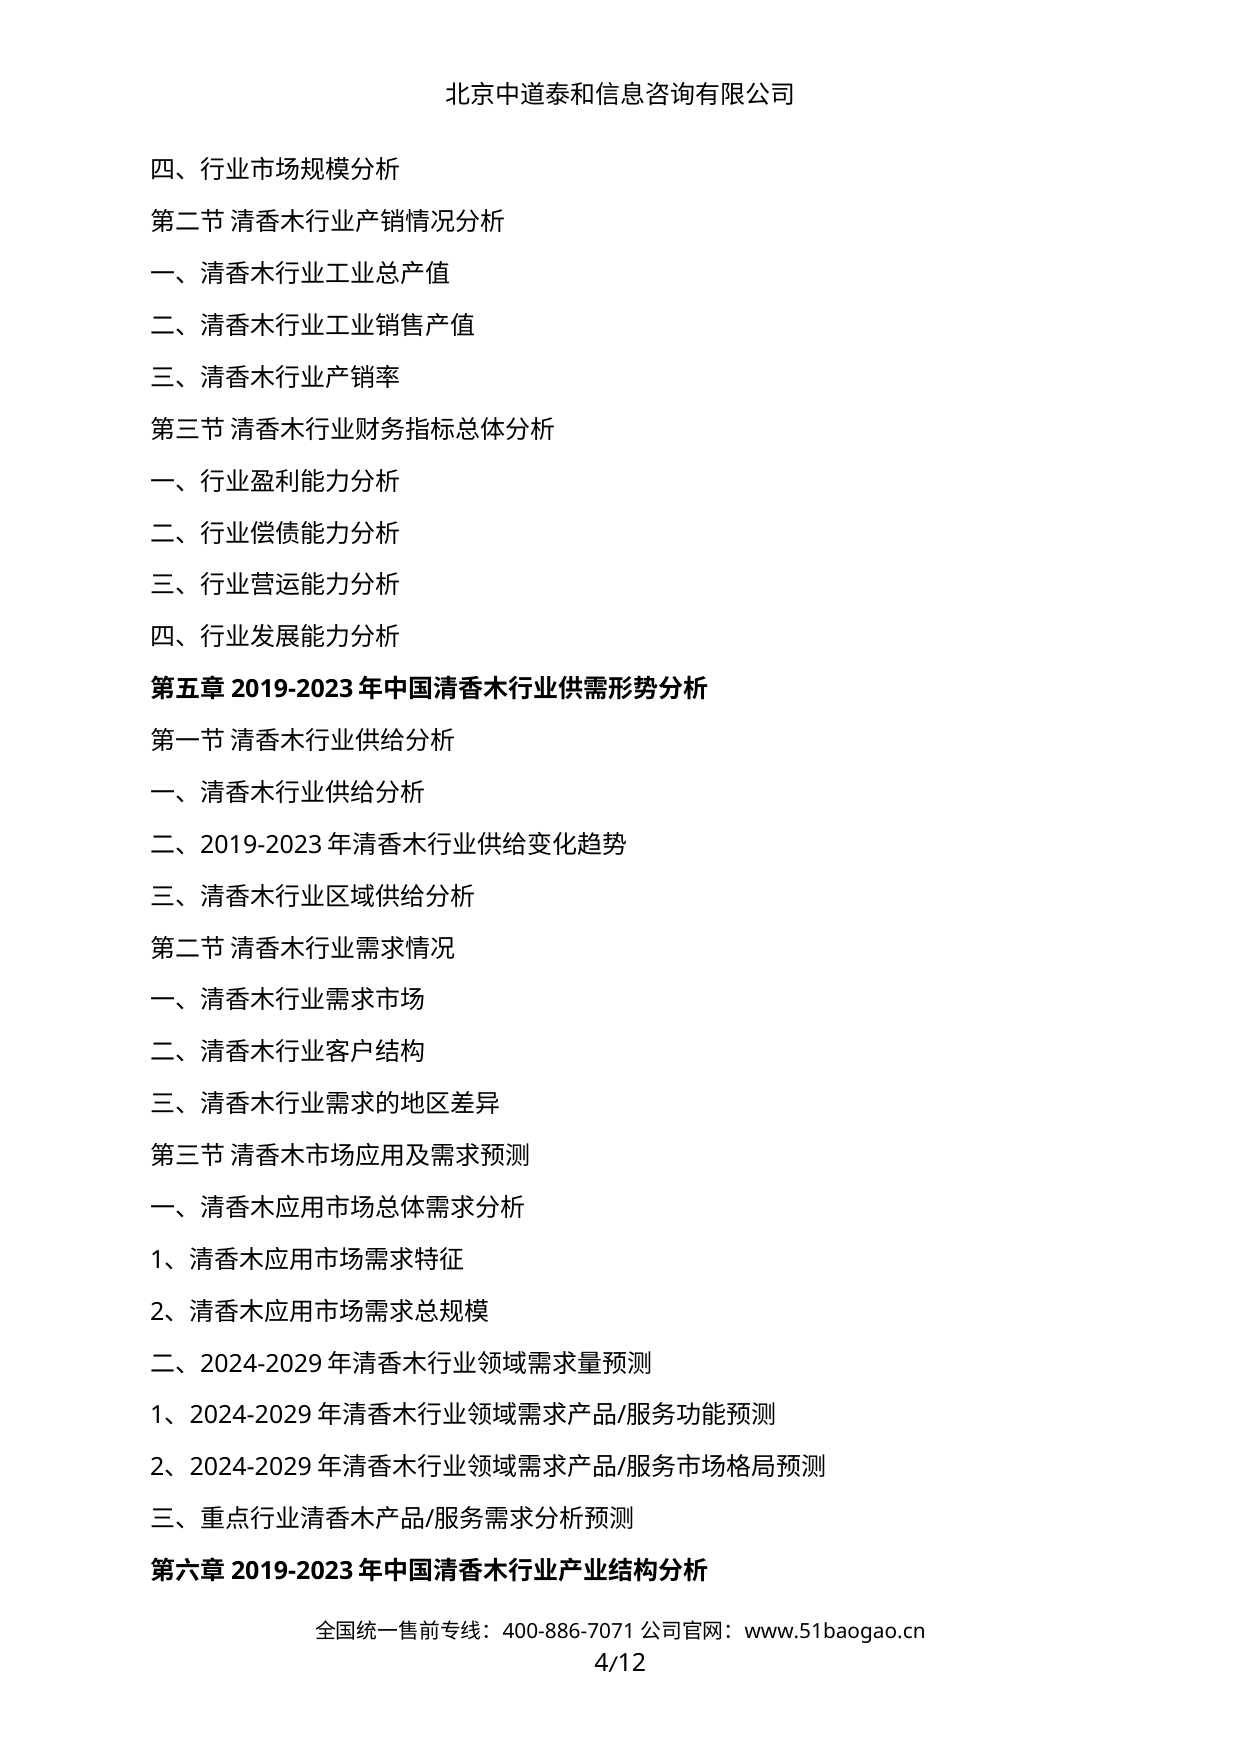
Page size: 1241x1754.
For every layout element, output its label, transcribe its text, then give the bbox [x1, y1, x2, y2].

text 第三节 清香木市场应用及需求预测 [150, 1136, 1090, 1172]
text 第二节 清香木行业产销情况分析 [150, 202, 1090, 238]
text 一、清香木应用市场总体需求分析 [150, 1187, 1090, 1224]
text 二、2019-2023年清香木行业供给变化趋势 [150, 824, 1090, 861]
text 四、行业市场规模分析 [150, 150, 1090, 186]
text 一、行业盈利能力分析 [150, 461, 1090, 497]
text 第一节 清香木行业供给分析 [150, 721, 1090, 757]
text 2、2024-2029年清香木行业领域需求产品/服务市场格局预测 [150, 1447, 1090, 1483]
text 二、2024-2029年清香木行业领域需求量预测 [150, 1343, 1090, 1379]
text 二、行业偿债能力分析 [150, 513, 1090, 549]
text 第二节 清香木行业需求情况 [150, 928, 1090, 964]
text 一、清香木行业工业总产值 [150, 254, 1090, 290]
text 一、清香木行业需求市场 [150, 980, 1090, 1016]
text 第三节 清香木行业财务指标总体分析 [150, 409, 1090, 446]
text 二、清香木行业客户结构 [150, 1032, 1090, 1068]
text 1、2024-2029年清香木行业领域需求产品/服务功能预测 [150, 1395, 1090, 1431]
text 三、清香木行业产销率 [150, 357, 1090, 394]
text 三、清香木行业需求的地区差异 [150, 1084, 1090, 1120]
text 三、行业营运能力分析 [150, 565, 1090, 601]
text 第六章 2019-2023年中国清香木行业产业结构分析 [150, 1551, 1090, 1587]
text 三、清香木行业区域供给分析 [150, 876, 1090, 912]
text 四、行业发展能力分析 [150, 617, 1090, 653]
text 1、清香木应用市场需求特征 [150, 1239, 1090, 1276]
text 2、清香木应用市场需求总规模 [150, 1291, 1090, 1327]
text 三、重点行业清香木产品/服务需求分析预测 [150, 1499, 1090, 1535]
text 第五章 2019-2023年中国清香木行业供需形势分析 [150, 669, 1090, 705]
text 二、清香木行业工业销售产值 [150, 306, 1090, 342]
text 一、清香木行业供给分析 [150, 772, 1090, 809]
